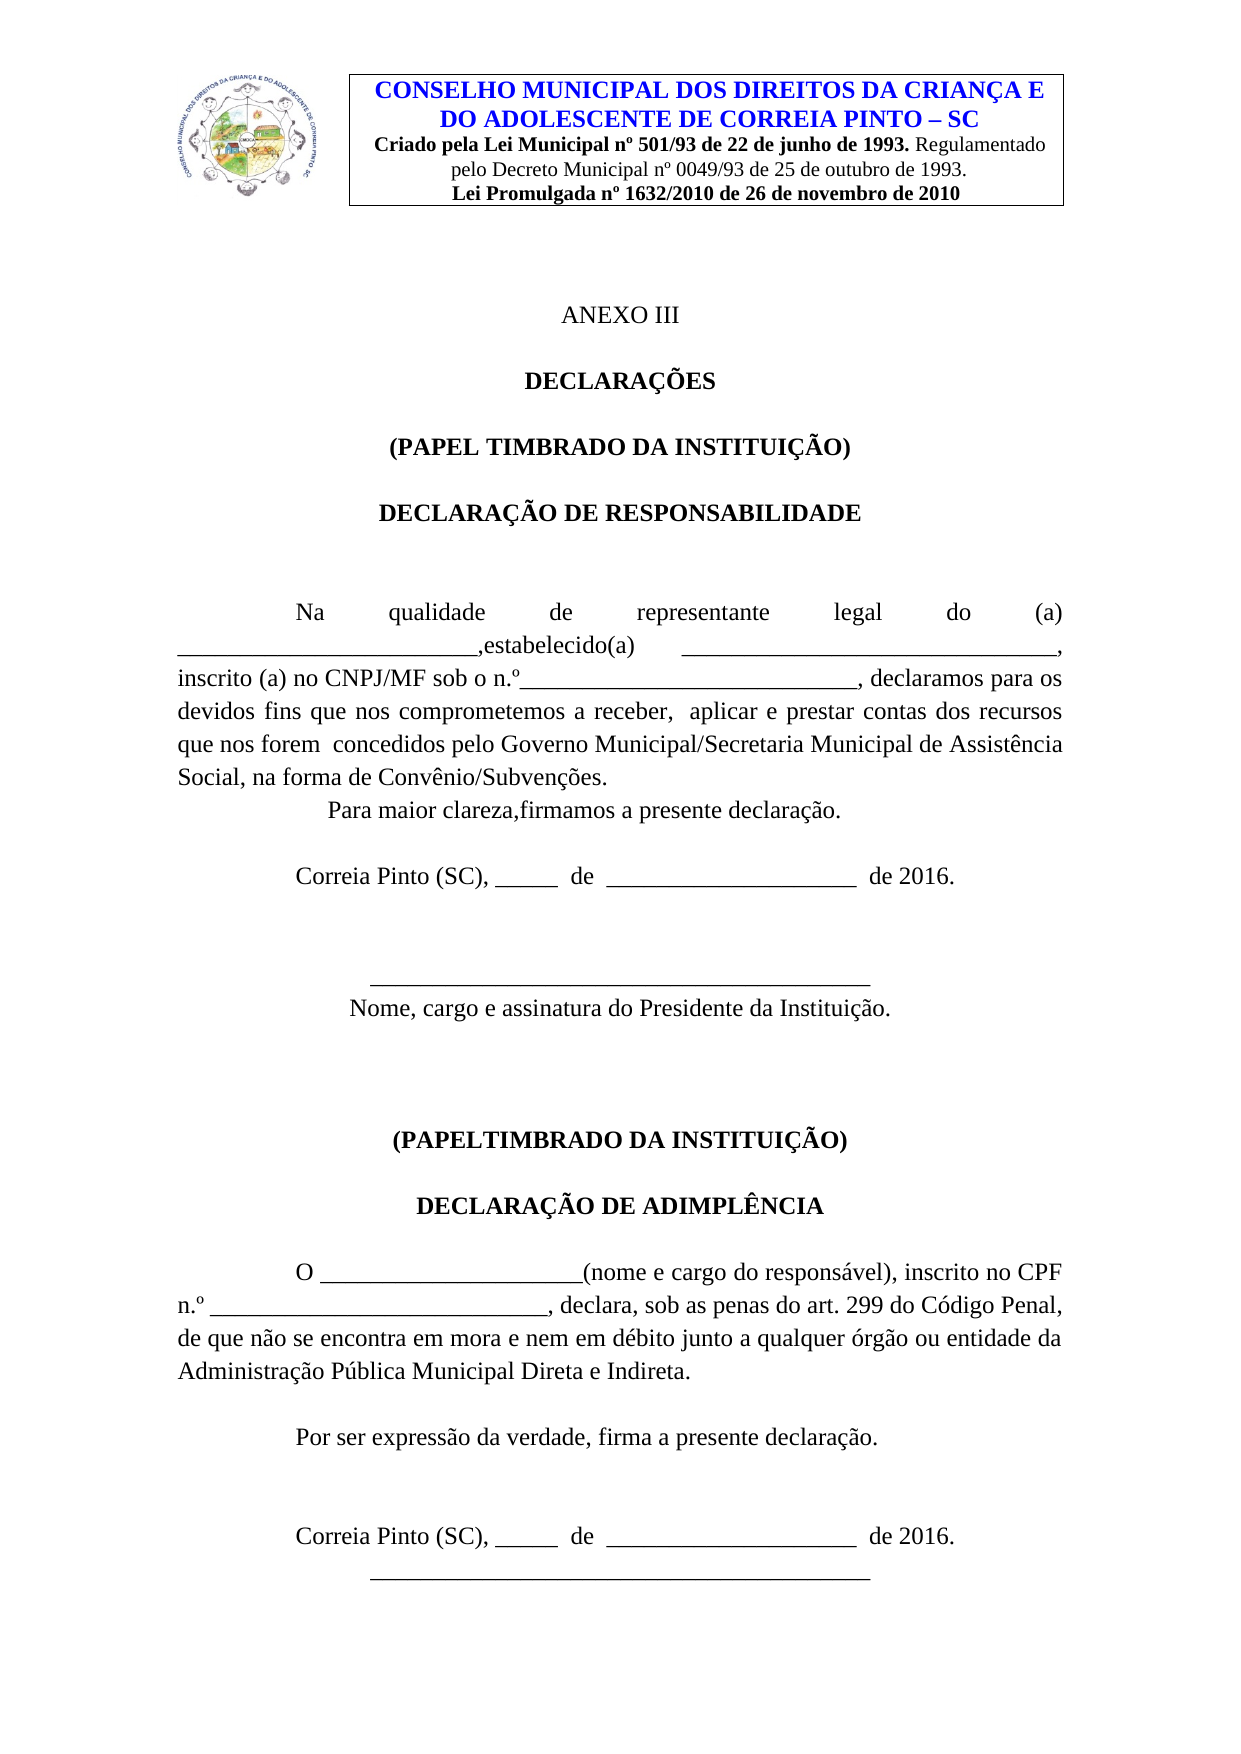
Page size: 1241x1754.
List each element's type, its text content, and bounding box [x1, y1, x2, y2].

text Para maior clareza,firmamos a presente declaração. [177, 795, 1063, 824]
text O _____________________(nome e cargo do responsável), inscrito no CPF n.º ___________________________, declara, sob as penas do art. 299 do Código Penal, de que não se encontra em mora e nem em débito junto a qualquer órgão ou entidade da Administração Pública Municipal Direta e Indireta. [177, 1257, 1063, 1385]
picture [177, 75, 317, 205]
text DECLARAÇÕES [177, 366, 1063, 394]
text DECLARAÇÃO DE RESPONSABILIDADE [177, 498, 1063, 527]
text ________________________________________ [177, 960, 1063, 989]
text ________________________________________ [177, 1554, 1063, 1583]
text ANEXO III [177, 300, 1063, 328]
text Correia Pinto (SC), _____ de ____________________ de 2016. [177, 1521, 1063, 1550]
text Correia Pinto (SC), _____ de ____________________ de 2016. [177, 861, 1063, 890]
text Por ser expressão da verdade, firma a presente declaração. [177, 1422, 1063, 1451]
text (PAPELTIMBRADO DA INSTITUIÇÃO) [177, 1125, 1063, 1154]
text Na qualidade de representante legal do (a) ________________________,estabelecido(a) ______________________________, inscrito (a) no CNPJ/MF sob o n.º___________________________, declaramos para os devidos fins que nos comprometemos a receber, aplicar e prestar contas dos recursos que nos forem concedidos pelo Governo Municipal/Secretaria Municipal de Assistência Social, na forma de Convênio/Subvenções. [177, 597, 1063, 791]
text DECLARAÇÃO DE ADIMPLÊNCIA [177, 1191, 1063, 1220]
text (PAPEL TIMBRADO DA INSTITUIÇÃO) [177, 432, 1063, 461]
text Nome, cargo e assinatura do Presidente da Instituição. [177, 993, 1063, 1022]
